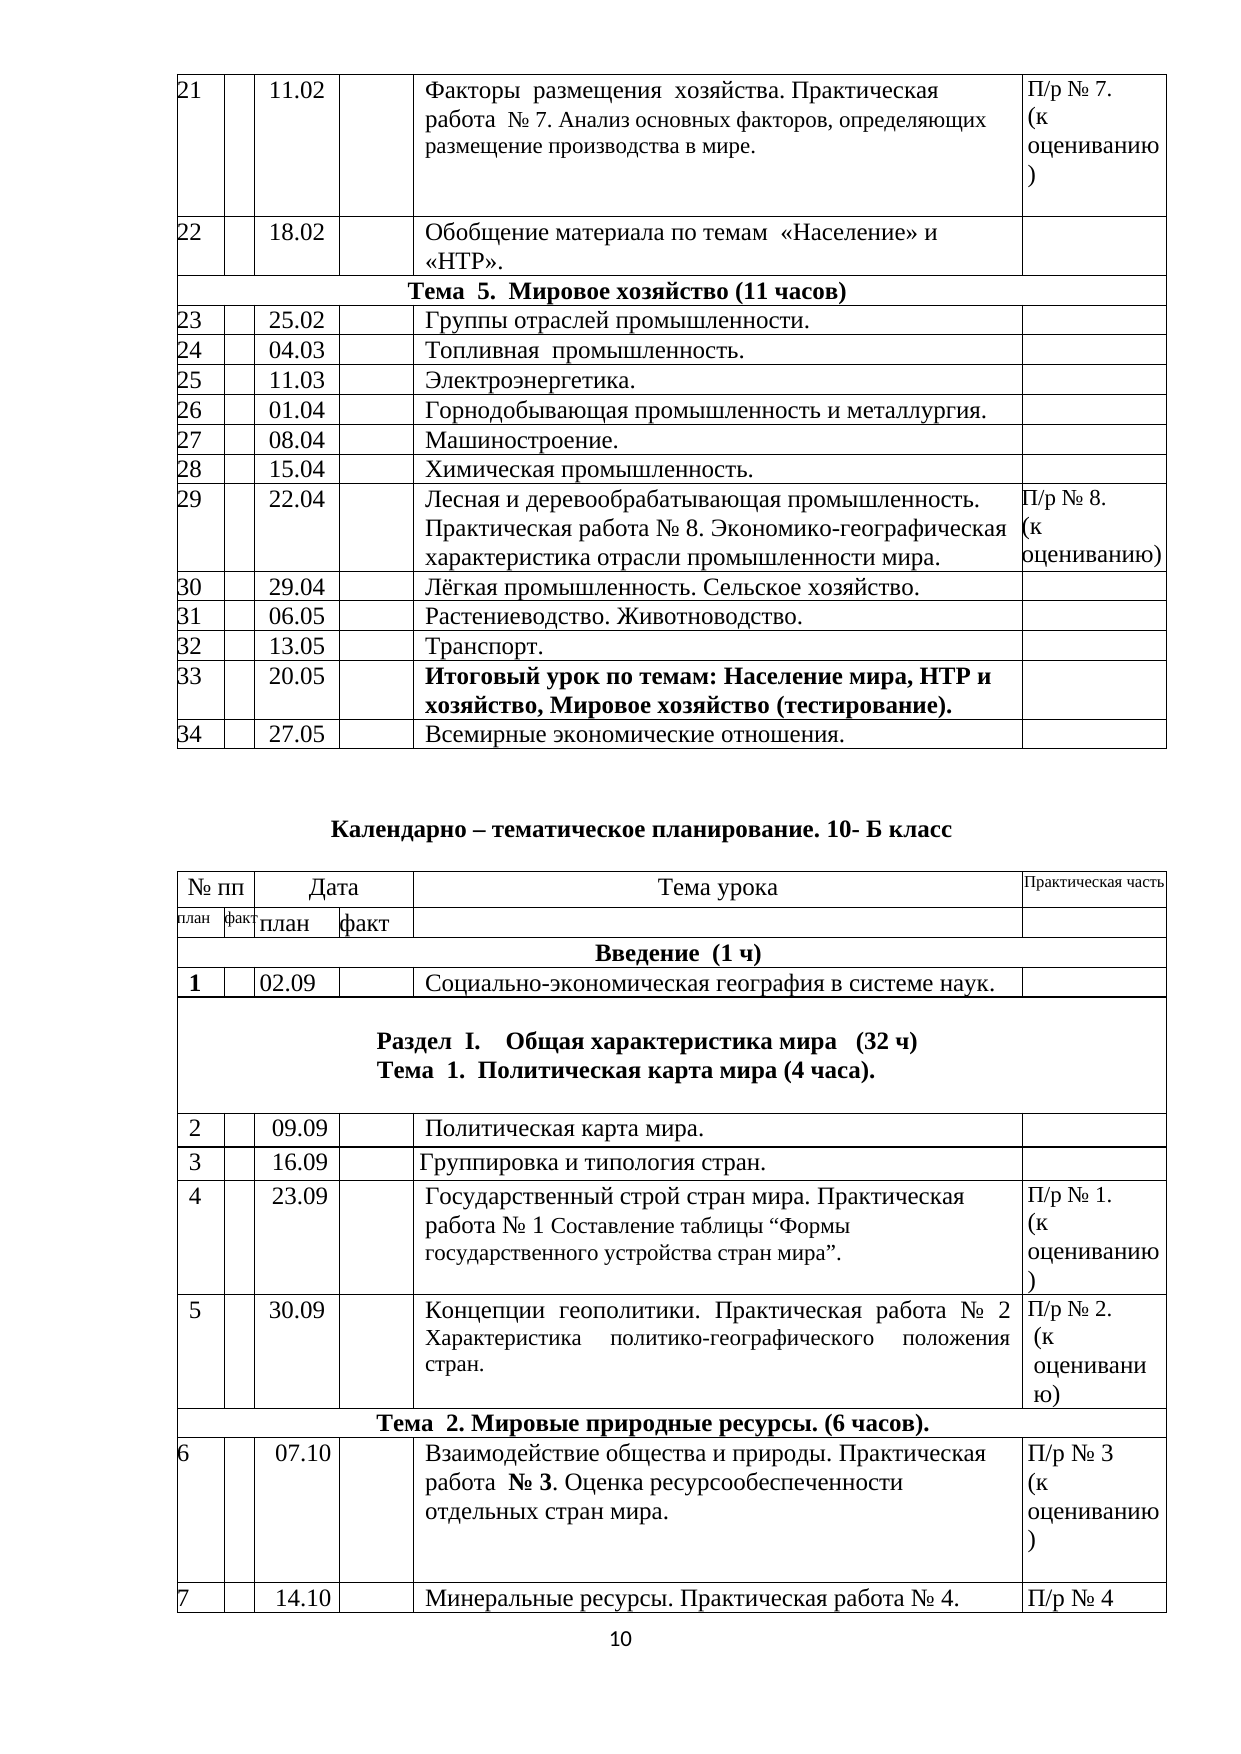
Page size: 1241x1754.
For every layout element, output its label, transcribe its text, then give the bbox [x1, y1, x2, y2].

table_cell 07.10 [255, 1438, 339, 1582]
table_cell 08.04 [255, 425, 339, 453]
table_header Практическая часть [1023, 872, 1166, 907]
table_cell Лесная и деревообрабатывающая промышленность. Практическая работа № 8. Экономико-географическая характеристика отрасли промышленности мира. [414, 484, 1022, 571]
table_cell [340, 365, 413, 394]
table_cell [1023, 1583, 1166, 1612]
table_cell 18.02 [255, 217, 339, 275]
table_cell 11.03 [255, 365, 339, 394]
table_cell [340, 661, 413, 718]
table_cell [340, 484, 413, 571]
table_cell [340, 1148, 413, 1180]
table_cell [340, 425, 413, 453]
table_cell 13.05 [255, 631, 339, 660]
table_cell [340, 335, 413, 364]
table_cell Концепции геополитики. Практическая работа № 2 Характеристика политико-географического положения стран. [414, 1295, 1022, 1407]
table_cell факт [340, 908, 413, 937]
table_cell 26 [178, 395, 224, 424]
table_cell 22.04 [255, 484, 339, 571]
table_cell [340, 455, 413, 483]
table_cell 23.09 [255, 1181, 339, 1294]
table_cell 23 [178, 306, 224, 334]
table_header Тема урока [414, 872, 1022, 907]
table_cell 06.05 [255, 601, 339, 630]
table_cell [1023, 365, 1166, 394]
table_cell план [178, 908, 224, 937]
table_cell 02.09 [255, 968, 339, 996]
table_cell [1023, 217, 1166, 275]
table_cell [1023, 1114, 1166, 1146]
table_cell 29 [178, 484, 224, 571]
table_cell [225, 75, 254, 216]
table_cell [1023, 306, 1166, 334]
table_cell [1023, 968, 1166, 996]
table_cell 2 [178, 1114, 224, 1146]
table_cell [225, 968, 254, 996]
table_cell Политическая карта мира. [414, 1114, 1022, 1146]
table_cell 28 [178, 455, 224, 483]
table_cell [340, 631, 413, 660]
table_cell Факторы размещения хозяйства. Практическая работа № 7. Анализ основных факторов, определяющих размещение производства в мире. [414, 75, 1022, 216]
table_cell [340, 968, 413, 996]
table_cell 21 [178, 75, 224, 216]
table_cell [225, 484, 254, 571]
table_cell П/р № 8. (к оцениванию) [1023, 484, 1166, 571]
table_cell [225, 1148, 254, 1180]
table_cell Горнодобывающая промышленность и металлургия. [414, 395, 1022, 424]
table_cell [225, 425, 254, 453]
table_cell Итоговый урок по темам: Население мира, НТР и хозяйство, Мировое хозяйство (тестирование). [414, 661, 1022, 718]
table_cell 14.10 [255, 1583, 339, 1612]
table_cell [225, 572, 254, 600]
table_cell 32 [178, 631, 224, 660]
table_cell 22 [178, 217, 224, 275]
table_cell 15.04 [255, 455, 339, 483]
table_cell [225, 720, 254, 748]
table_cell [225, 335, 254, 364]
table_cell [340, 1583, 413, 1612]
table_cell Машиностроение. [414, 425, 1022, 453]
table_cell 04.03 [255, 335, 339, 364]
table_cell 20.05 [255, 661, 339, 718]
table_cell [414, 1583, 1022, 1612]
table_cell [225, 395, 254, 424]
table_cell 27.05 [255, 720, 339, 748]
table_cell [225, 1295, 254, 1407]
table_cell 30 [178, 572, 224, 600]
table_cell 4 [178, 1181, 224, 1294]
table_header Дата [255, 872, 413, 907]
table_cell 16.09 [255, 1148, 339, 1180]
table_cell [1023, 572, 1166, 600]
table_cell 3 [178, 1148, 224, 1180]
table_cell Лёгкая промышленность. Сельское хозяйство. [414, 572, 1022, 600]
table_cell Химическая промышленность. [414, 455, 1022, 483]
table_cell Группировка и типология стран. [414, 1148, 1022, 1180]
table_cell 5 [178, 1295, 224, 1407]
table_cell П/р № 1. (к оцениванию) [1023, 1181, 1166, 1294]
table_cell [225, 217, 254, 275]
table_cell 7 [178, 1583, 224, 1612]
text Календарно – тематическое планирование. 10- Б класс [118, 814, 1122, 842]
table_cell Тема 5. Мировое хозяйство (11 часов) [178, 276, 1166, 304]
table_cell [1023, 455, 1166, 483]
table_cell Раздел I. Общая характеристика мира (32 ч) Тема 1. Политическая карта мира (4 часа). [178, 998, 1166, 1112]
table_cell [340, 720, 413, 748]
table_cell [340, 395, 413, 424]
table_cell [1023, 1148, 1166, 1180]
table_cell [340, 1181, 413, 1294]
table_cell [340, 601, 413, 630]
table_cell [225, 455, 254, 483]
table_cell Обобщение материала по темам «Население» и «НТР». [414, 217, 1022, 275]
table_cell Электроэнергетика. [414, 365, 1022, 394]
table_cell [1023, 631, 1166, 660]
table_cell [1023, 661, 1166, 718]
table_cell [225, 365, 254, 394]
table_cell [340, 1114, 413, 1146]
table_cell план [255, 908, 339, 937]
table_cell факт [225, 908, 254, 937]
table_cell [225, 306, 254, 334]
table_cell 33 [178, 661, 224, 718]
table_cell Взаимодействие общества и природы. Практическая работа № 3. Оценка ресурсообеспеченности отдельных стран мира. [414, 1438, 1022, 1582]
table_cell [340, 1295, 413, 1407]
table_cell 25 [178, 365, 224, 394]
table_cell [340, 572, 413, 600]
table_cell Растениеводство. Животноводство. [414, 601, 1022, 630]
table_cell [1023, 908, 1166, 937]
table_cell [1023, 720, 1166, 748]
table_cell [340, 1438, 413, 1582]
table_cell Государственный строй стран мира. Практическая работа № 1 Составление таблицы “Формы государственного устройства стран мира”. [414, 1181, 1022, 1294]
table_header № пп [178, 872, 254, 907]
table_cell Социально-экономическая география в системе наук. [414, 968, 1022, 996]
table_cell 24 [178, 335, 224, 364]
table_cell П/р № 7. (к оцениванию) [1023, 75, 1166, 216]
table_cell [225, 1438, 254, 1582]
table_cell [1023, 425, 1166, 453]
table_cell [340, 75, 413, 216]
table_cell П/р № 3 (к оцениванию) [1023, 1438, 1166, 1582]
table_cell [225, 661, 254, 718]
table_cell [340, 217, 413, 275]
table_cell Всемирные экономические отношения. [414, 720, 1022, 748]
table_cell [225, 1114, 254, 1146]
table_cell 27 [178, 425, 224, 453]
table_cell 31 [178, 601, 224, 630]
table_cell Группы отраслей промышленности. [414, 306, 1022, 334]
table_cell Тема 2. Мировые природные ресурсы. (6 часов). [178, 1409, 1166, 1437]
table_cell П/р № 2. (к оцениванию) [1023, 1295, 1166, 1407]
table_cell 6 [178, 1438, 224, 1582]
table_cell 11.02 [255, 75, 339, 216]
table_cell [1023, 335, 1166, 364]
table_cell [1023, 601, 1166, 630]
table_cell 30.09 [255, 1295, 339, 1407]
table_cell Транспорт. [414, 631, 1022, 660]
table_cell 1 [178, 968, 224, 996]
table_cell [225, 1583, 254, 1612]
table_cell [225, 631, 254, 660]
table_cell [414, 908, 1022, 937]
table_cell [225, 601, 254, 630]
table_cell [340, 306, 413, 334]
table_cell Топливная промышленность. [414, 335, 1022, 364]
table_cell 25.02 [255, 306, 339, 334]
table_cell [1023, 395, 1166, 424]
table_cell 29.04 [255, 572, 339, 600]
table_cell 01.04 [255, 395, 339, 424]
table_cell 09.09 [255, 1114, 339, 1146]
table_cell 34 [178, 720, 224, 748]
table_cell Введение (1 ч) [178, 938, 1166, 967]
table_cell [225, 1181, 254, 1294]
